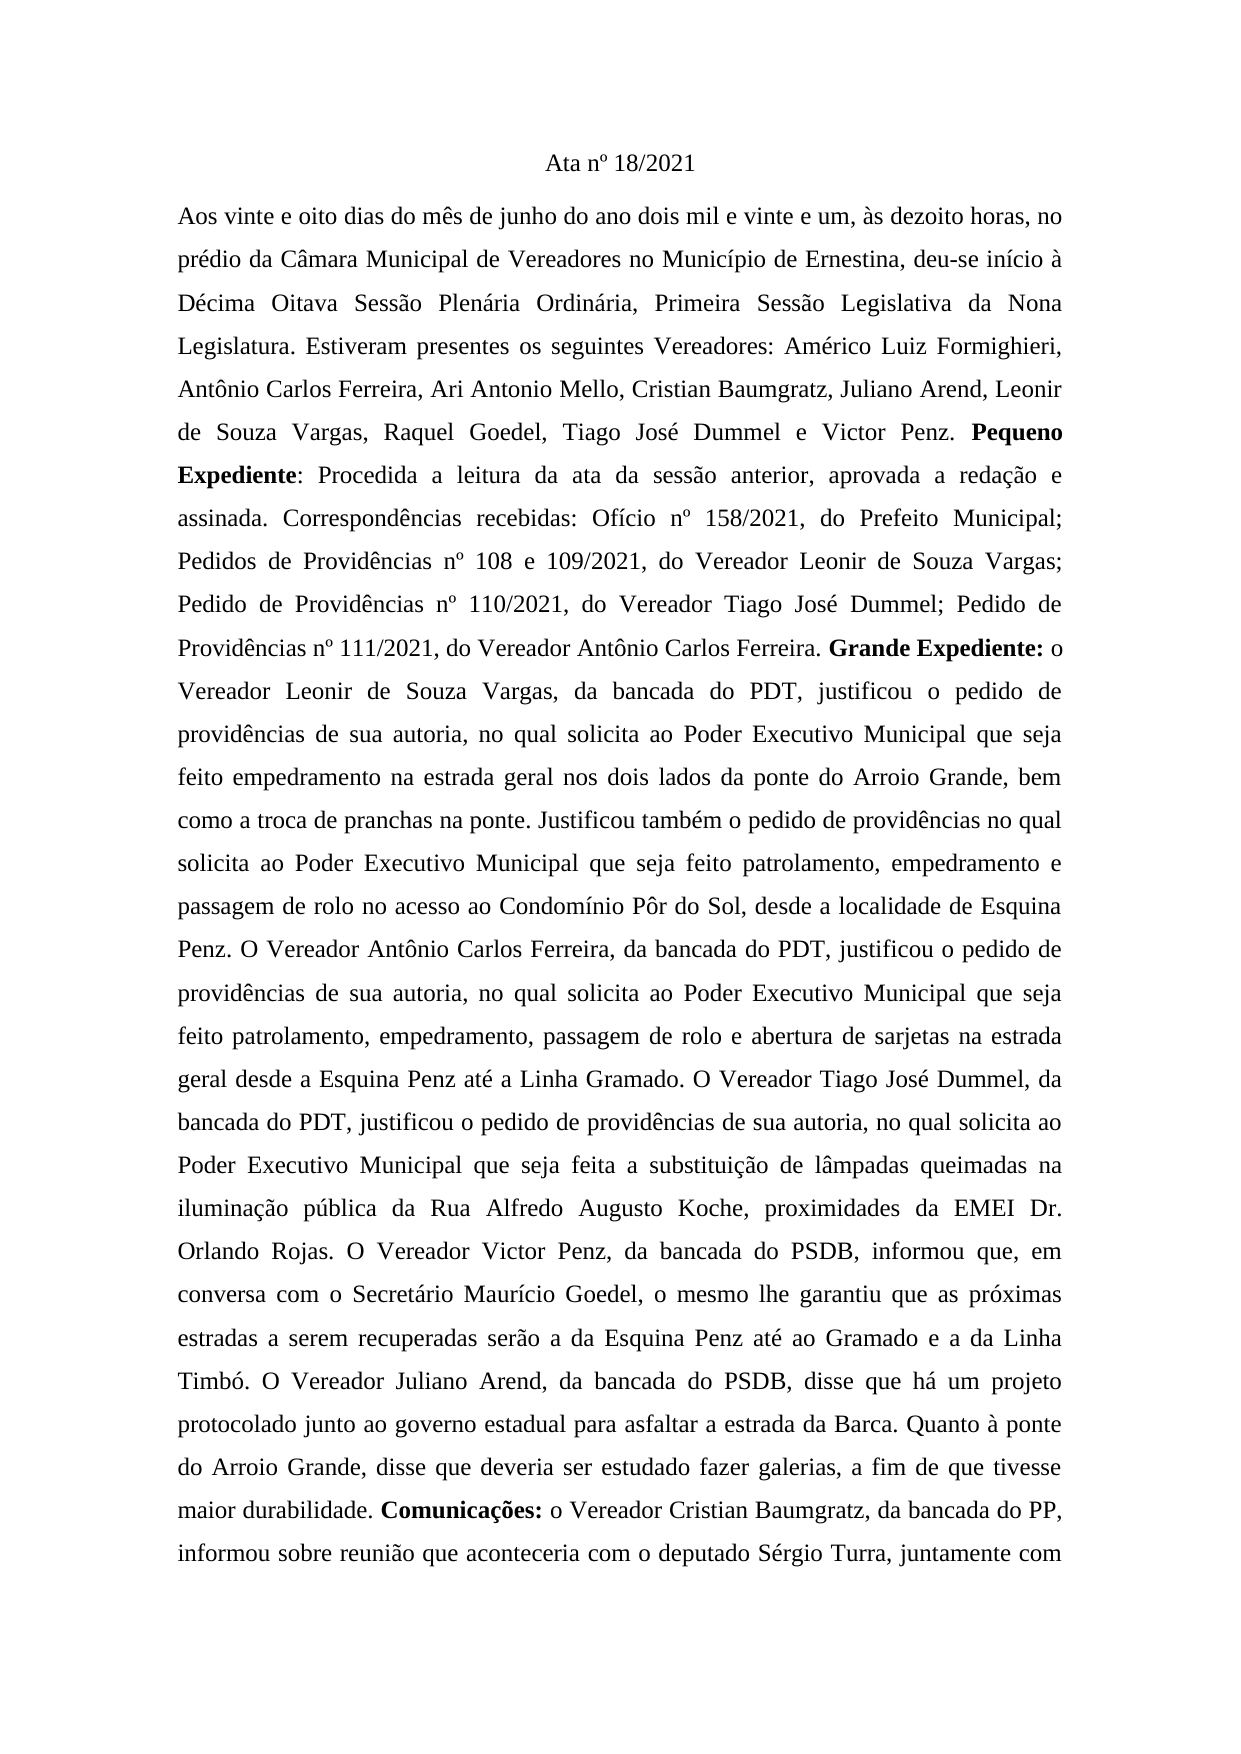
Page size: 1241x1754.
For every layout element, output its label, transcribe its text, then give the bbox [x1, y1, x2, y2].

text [177, 201, 1063, 1567]
text Ata nº 18/2021 [177, 148, 1063, 176]
